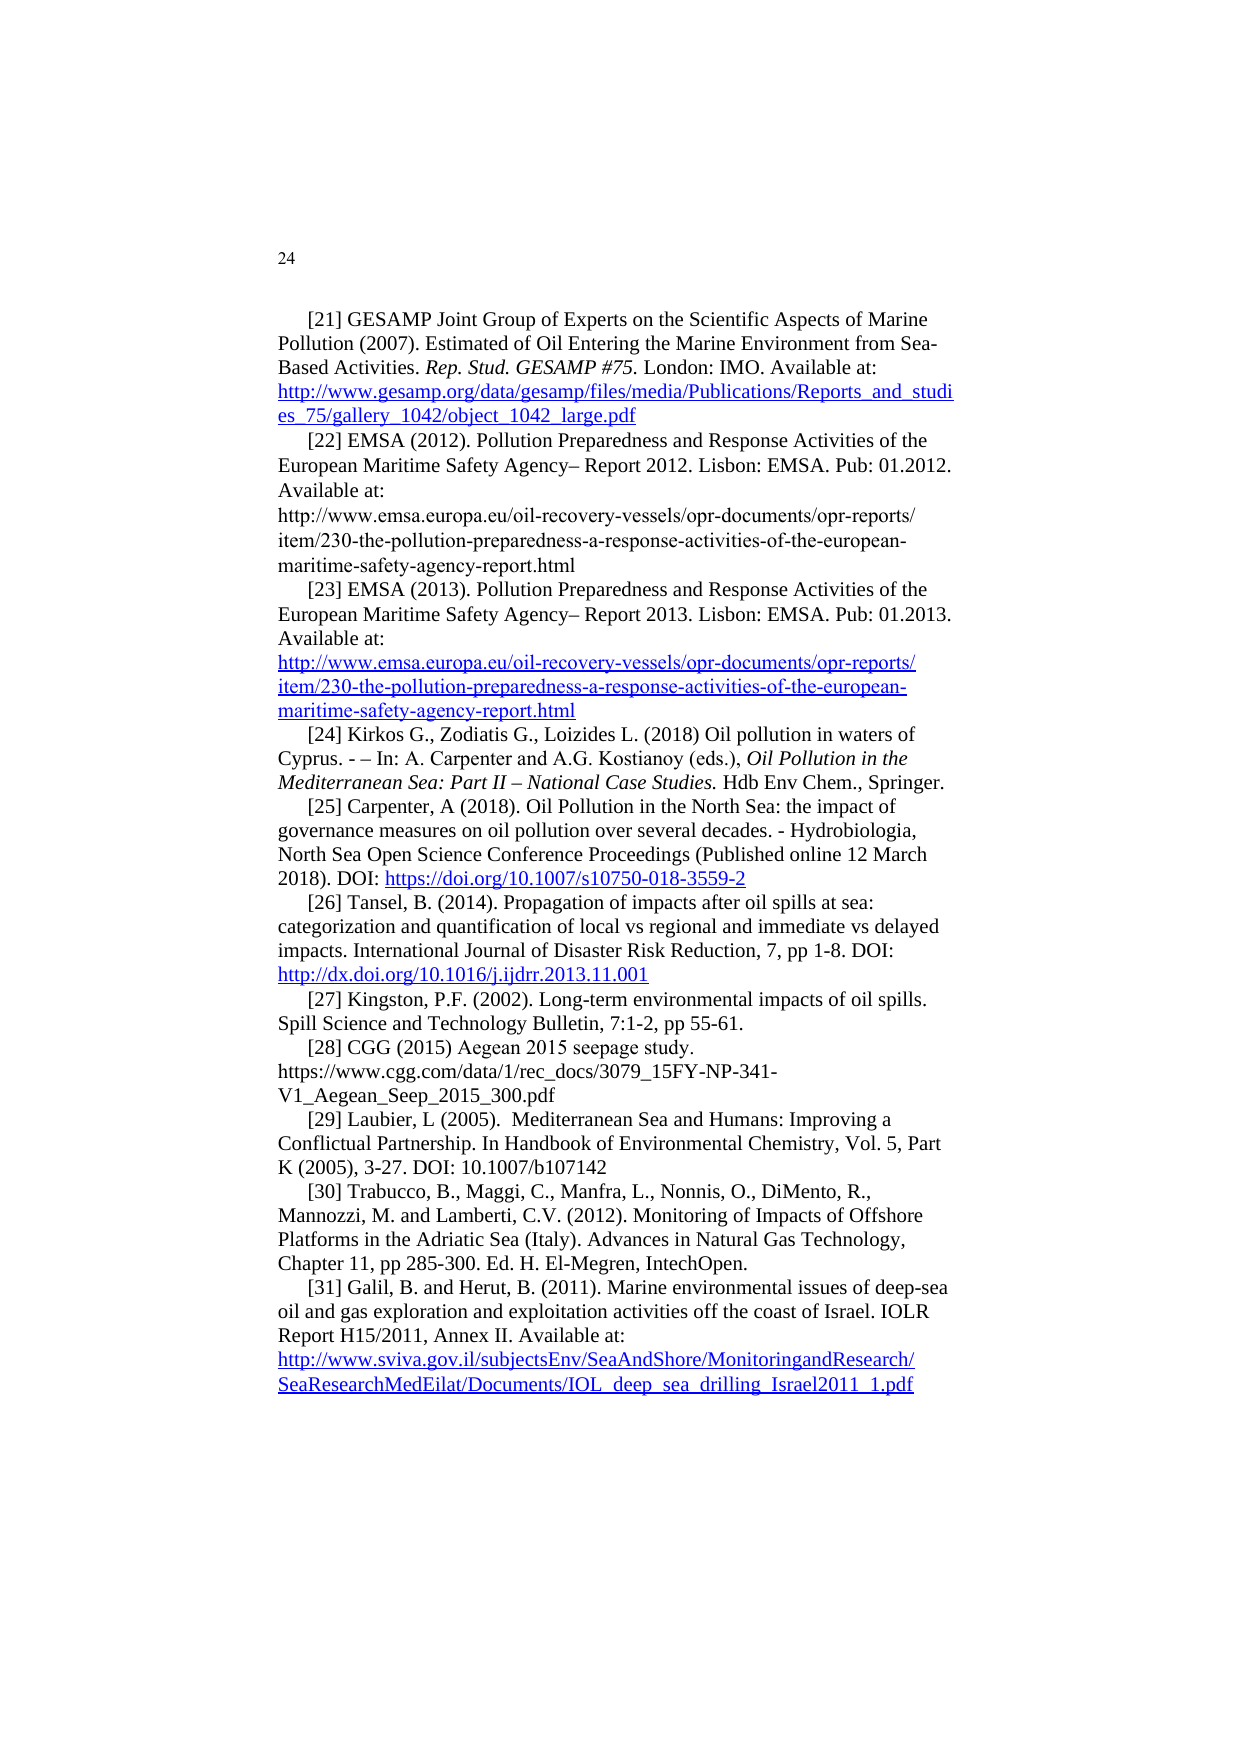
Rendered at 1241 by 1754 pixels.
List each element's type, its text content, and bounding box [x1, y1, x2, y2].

text [25] Carpenter, A (2018). Oil Pollution in the North Sea: the impact of governance measures on oil pollution over several decades. - Hydrobiologia, North Sea Open Science Conference Proceedings (Published online 12 March 2018). DOI: https://doi.org/10.1007/s10750-018-3559-2 [278, 794, 959, 890]
text [27] Kingston, P.F. (2002). Long-term environmental impacts of oil spills. Spill Science and Technology Bulletin, 7:1-2, pp 55-61. [278, 986, 959, 1034]
text [22] EMSA (2012). Pollution Preparedness and Response Activities of the European Maritime Safety Agency– Report 2012. Lisbon: EMSA. Pub: 01.2012. Available at: http://www.emsa.europa.eu/oil-recovery-vessels/opr-documents/opr-reports/item/230-the-pollution-preparedness-a-response-activities-of-the-european-maritime-safety-agency-report.html [278, 427, 959, 577]
text [30] Trabucco, B., Maggi, C., Manfra, L., Nonnis, O., DiMento, R., Mannozzi, M. and Lamberti, C.V. (2012). Monitoring of Impacts of Offshore Platforms in the Adriatic Sea (Italy). Advances in Natural Gas Technology, Chapter 11, pp 285-300. Ed. H. El-Megren, IntechOpen. [278, 1179, 959, 1275]
text [24] Kirkos G., Zodiatis G., Loizides L. (2018) Oil pollution in waters of Cyprus. - – In: A. Carpenter and A.G. Kostianoy (eds.), Oil Pollution in the Mediterranean Sea: Part II – National Case Studies. Hdb Env Chem., Springer. [278, 722, 959, 794]
text [21] GESAMP Joint Group of Experts on the Scientific Aspects of Marine Pollution (2007). Estimated of Oil Entering the Marine Environment from Sea-Based Activities. Rep. Stud. GESAMP #75. London: IMO. Available at: http://www.gesamp.org/data/gesamp/files/media/Publications/Reports_and_studies_75/gallery_1042/object_1042_large.pdf [278, 307, 959, 427]
text [26] Tansel, B. (2014). Propagation of impacts after oil spills at sea: categorization and quantification of local vs regional and immediate vs delayed impacts. International Journal of Disaster Risk Reduction, 7, pp 1-8. DOI: http://dx.doi.org/10.1016/j.ijdrr.2013.11.001 [278, 890, 959, 986]
text [31] Galil, B. and Herut, B. (2011). Marine environmental issues of deep-sea oil and gas exploration and exploitation activities off the coast of Israel. IOLR Report H15/2011, Annex II. Available at: http://www.sviva.gov.il/subjectsEnv/SeaAndShore/MonitoringandResearch/SeaResearchMedEilat/Documents/IOL_deep_sea_drilling_Israel2011_1.pdf [278, 1275, 959, 1396]
text [23] EMSA (2013). Pollution Preparedness and Response Activities of the European Maritime Safety Agency– Report 2013. Lisbon: EMSA. Pub: 01.2013. Available at: http://www.emsa.europa.eu/oil-recovery-vessels/opr-documents/opr-reports/item/230-the-pollution-preparedness-a-response-activities-of-the-european-maritime-safety-agency-report.html [278, 577, 959, 722]
text [28] CGG (2015) Aegean 2015 seepage study. https://www.cgg.com/data/1/rec_docs/3079_15FY-NP-341-V1_Aegean_Seep_2015_300.pdf [278, 1034, 959, 1107]
text [29] Laubier, L (2005). Mediterranean Sea and Humans: Improving a Conflictual Partnership. In Handbook of Environmental Chemistry, Vol. 5, Part K (2005), 3-27. DOI: 10.1007/b107142 [278, 1107, 959, 1179]
